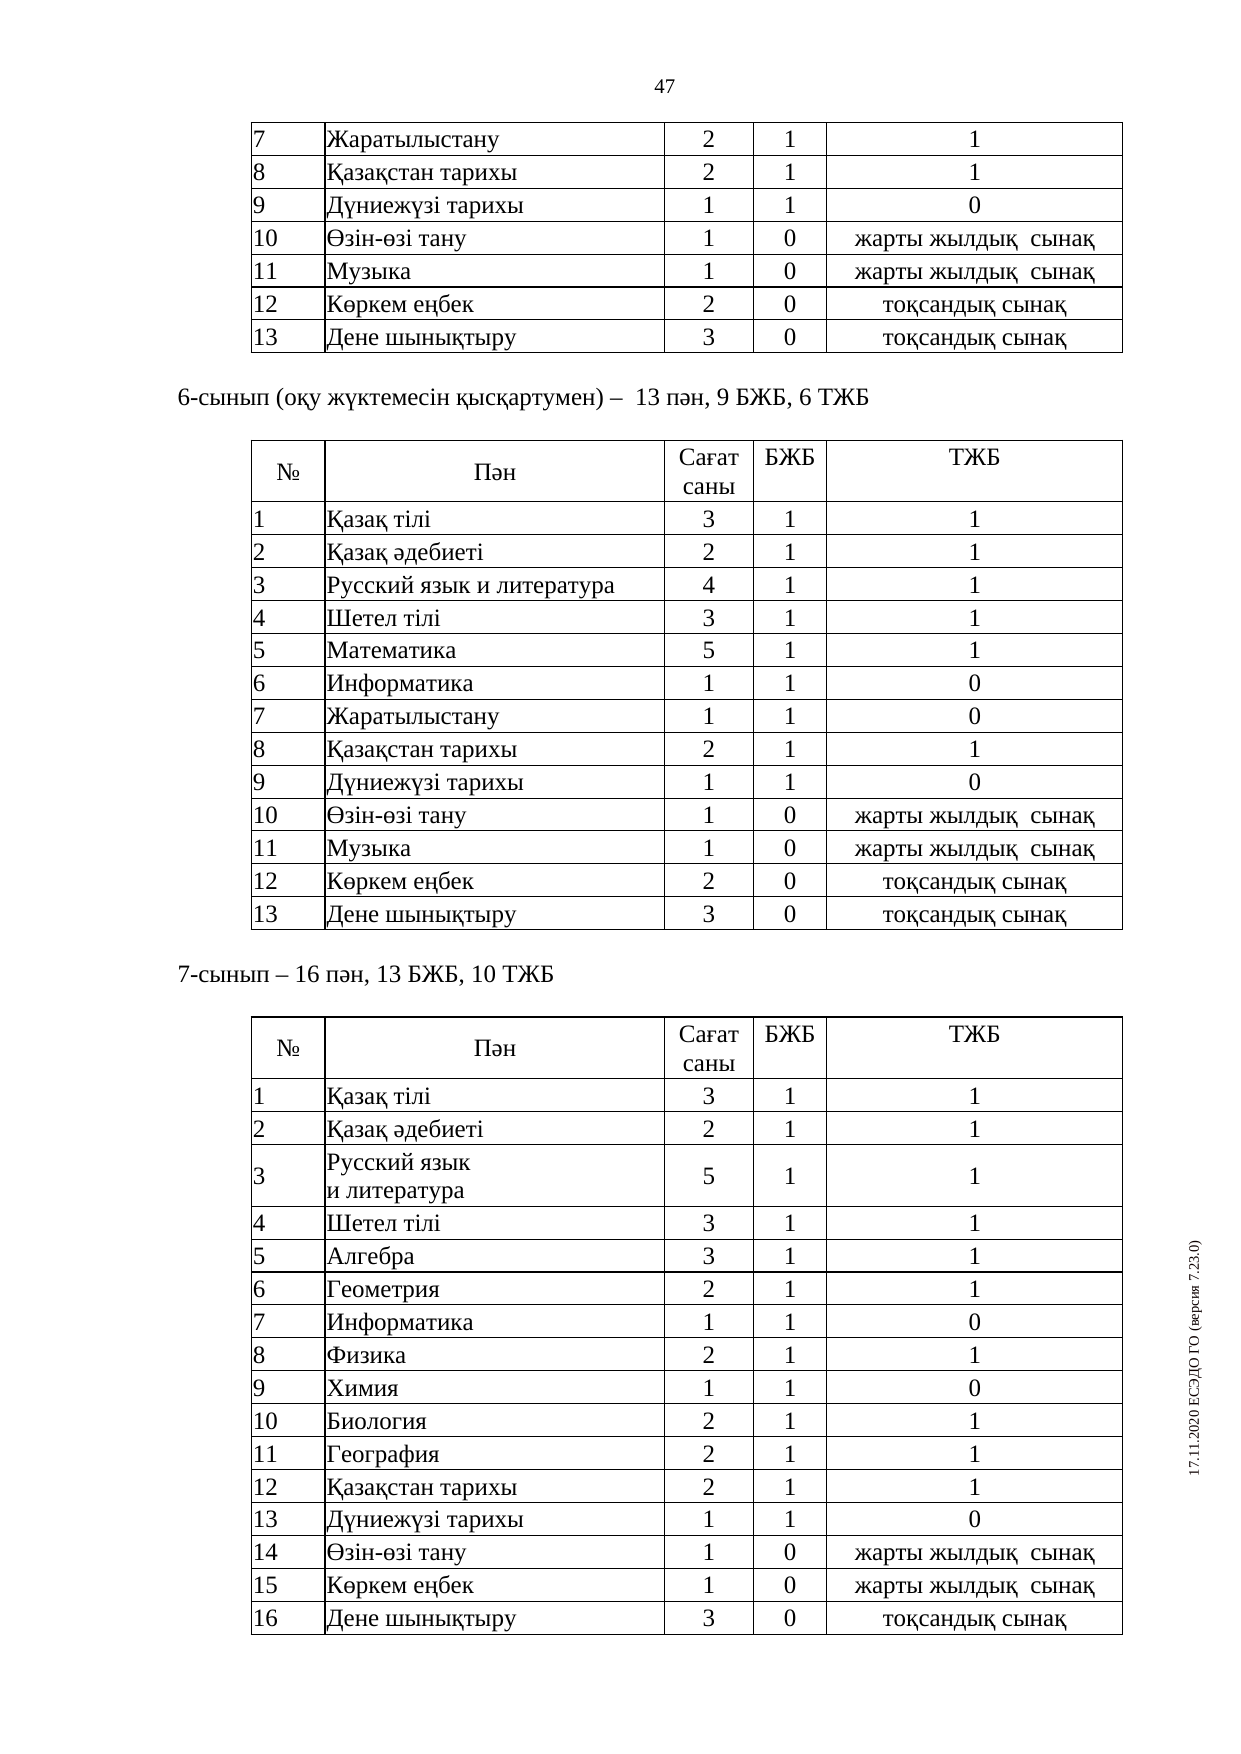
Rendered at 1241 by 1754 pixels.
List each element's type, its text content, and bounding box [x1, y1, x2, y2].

table_cell 1 [665, 1503, 753, 1535]
table_cell 13 [252, 320, 324, 352]
table_cell 1 [252, 1079, 324, 1111]
table_cell 2 [665, 156, 753, 188]
table_cell 1 [754, 1207, 826, 1238]
table_cell География [326, 1437, 664, 1469]
table_cell 5 [252, 634, 324, 666]
table_cell 1 [827, 535, 1122, 567]
table_cell жарты жылдық сынақ [827, 1536, 1122, 1568]
table_cell 8 [252, 733, 324, 764]
table_cell 1 [754, 667, 826, 699]
table_cell 0 [827, 1305, 1122, 1337]
table_cell 2 [665, 1273, 753, 1304]
table_cell 12 [252, 1470, 324, 1502]
table_cell Биология [326, 1404, 664, 1436]
table_cell Көркем еңбек [326, 1569, 664, 1601]
table_cell 5 [665, 1145, 753, 1206]
table_cell 2 [665, 1437, 753, 1469]
table_cell 2 [252, 535, 324, 567]
table_cell 0 [827, 1371, 1122, 1403]
table_cell жарты жылдық сынақ [827, 1569, 1122, 1601]
table_cell Қазақ әдебиеті [326, 1112, 664, 1144]
table_cell 1 [665, 700, 753, 732]
table_cell Қазақ тілі [326, 1079, 664, 1111]
table_cell 1 [827, 156, 1122, 188]
table_cell 1 [665, 189, 753, 221]
table_cell 1 [665, 1305, 753, 1337]
table_cell 1 [754, 1503, 826, 1535]
table_cell Қазақ тілі [326, 502, 664, 534]
table_cell 3 [665, 1240, 753, 1271]
table_cell 12 [252, 288, 324, 319]
table_cell 2 [665, 1338, 753, 1370]
table_cell Көркем еңбек [326, 864, 664, 896]
table_cell 1 [754, 123, 826, 155]
table_cell 5 [665, 634, 753, 666]
table_cell 1 [754, 1079, 826, 1111]
table_cell 7 [252, 700, 324, 732]
table_cell Информатика [326, 1305, 664, 1337]
table_cell 1 [827, 1240, 1122, 1271]
table_cell тоқсандық сынақ [827, 1602, 1122, 1633]
table_cell Русский язык и литература [326, 1145, 664, 1206]
table_cell 1 [754, 1338, 826, 1370]
table_cell 0 [827, 1503, 1122, 1535]
table_cell жарты жылдық сынақ [827, 255, 1122, 286]
table_cell 1 [754, 601, 826, 633]
table_cell 3 [665, 320, 753, 352]
table_cell 1 [665, 222, 753, 253]
table_header № [252, 1018, 324, 1078]
table_cell 0 [754, 831, 826, 863]
table_cell 8 [252, 156, 324, 188]
table_cell Алгебра [326, 1240, 664, 1271]
table_cell 1 [754, 1145, 826, 1206]
table_cell 1 [827, 502, 1122, 534]
table_cell Өзін-өзі тану [326, 799, 664, 830]
table_cell 2 [665, 288, 753, 319]
text 7-сынып – 16 пән, 13 БЖБ, 10 ТЖБ [177, 959, 1152, 988]
table_cell 12 [252, 864, 324, 896]
table_cell 2 [665, 123, 753, 155]
table_cell 1 [665, 1536, 753, 1568]
table_cell Қазақстан тарихы [326, 1470, 664, 1502]
table_cell 1 [827, 1470, 1122, 1502]
table_cell тоқсандық сынақ [827, 288, 1122, 319]
table_cell 2 [665, 535, 753, 567]
table_cell 0 [754, 1602, 826, 1633]
table_cell Русский язык и литература [326, 568, 664, 600]
table_cell 1 [754, 1404, 826, 1436]
table_cell 1 [754, 1112, 826, 1144]
table_cell 4 [252, 1207, 324, 1238]
table_cell 5 [252, 1240, 324, 1271]
table_cell 3 [665, 1602, 753, 1633]
table_cell Математика [326, 634, 664, 666]
table_cell 2 [665, 733, 753, 764]
table_cell тоқсандық сынақ [827, 320, 1122, 352]
table_cell 0 [754, 1569, 826, 1601]
table_cell 1 [754, 1305, 826, 1337]
table_cell 3 [665, 601, 753, 633]
table_cell Дүниежүзі тарихы [326, 1503, 664, 1535]
table_cell 13 [252, 897, 324, 929]
table_cell 1 [754, 733, 826, 764]
table_cell 16 [252, 1602, 324, 1633]
table_cell 1 [665, 799, 753, 830]
table_cell тоқсандық сынақ [827, 897, 1122, 929]
table_cell 1 [827, 568, 1122, 600]
table_cell Химия [326, 1371, 664, 1403]
table_cell 4 [252, 601, 324, 633]
table_cell Геометрия [326, 1273, 664, 1304]
table_cell 0 [754, 864, 826, 896]
table_cell 1 [665, 1569, 753, 1601]
table_cell 0 [754, 222, 826, 253]
table_cell Информатика [326, 667, 664, 699]
table_cell 3 [665, 897, 753, 929]
table_cell 1 [665, 1371, 753, 1403]
table_cell 1 [827, 1145, 1122, 1206]
table_cell 1 [754, 189, 826, 221]
table_cell Қазақ әдебиеті [326, 535, 664, 567]
table_cell Қазақстан тарихы [326, 733, 664, 764]
table_cell 1 [252, 502, 324, 534]
table_cell 6 [252, 667, 324, 699]
table_cell 1 [754, 535, 826, 567]
table_cell 3 [665, 502, 753, 534]
table_cell 1 [754, 1273, 826, 1304]
table_cell 3 [252, 1145, 324, 1206]
table_cell 1 [827, 123, 1122, 155]
table_header БЖБ [754, 1018, 826, 1078]
table_cell жарты жылдық сынақ [827, 799, 1122, 830]
table_cell 0 [754, 897, 826, 929]
table_cell Қазақстан тарихы [326, 156, 664, 188]
table_cell 9 [252, 189, 324, 221]
table_cell 1 [827, 634, 1122, 666]
table_cell 1 [754, 156, 826, 188]
table_cell жарты жылдық сынақ [827, 222, 1122, 253]
table_cell 1 [754, 1371, 826, 1403]
text 6-сынып (оқу жүктемесін қысқартумен) – 13 пән, 9 БЖБ, 6 ТЖБ [177, 382, 1152, 411]
table_cell 1 [827, 1112, 1122, 1144]
table_cell 0 [827, 700, 1122, 732]
table_header Пән [326, 1018, 664, 1078]
table_cell 15 [252, 1569, 324, 1601]
table_cell Музыка [326, 831, 664, 863]
table_cell 8 [252, 1338, 324, 1370]
table_header Пән [326, 441, 664, 501]
table_cell 1 [754, 1470, 826, 1502]
table_cell 1 [827, 1404, 1122, 1436]
table_cell Дене шынықтыру [326, 1602, 664, 1633]
table_cell 0 [827, 667, 1122, 699]
table_cell 1 [827, 1207, 1122, 1238]
table_cell 7 [252, 123, 324, 155]
table_cell 11 [252, 255, 324, 286]
table_cell 2 [665, 1404, 753, 1436]
table_cell Өзін-өзі тану [326, 222, 664, 253]
table_cell 0 [827, 766, 1122, 797]
table_cell 1 [754, 766, 826, 797]
table_header № [252, 441, 324, 501]
table_cell 1 [665, 766, 753, 797]
table_cell Шетел тілі [326, 601, 664, 633]
table_cell Дүниежүзі тарихы [326, 766, 664, 797]
table_header ТЖБ [827, 441, 1122, 501]
table_cell 1 [754, 1437, 826, 1469]
table_cell жарты жылдық сынақ [827, 831, 1122, 863]
table_cell Музыка [326, 255, 664, 286]
table_cell Дене шынықтыру [326, 897, 664, 929]
table_cell 2 [665, 1112, 753, 1144]
table_cell 1 [827, 1079, 1122, 1111]
table_header ТЖБ [827, 1018, 1122, 1078]
table_cell 3 [665, 1207, 753, 1238]
table_cell 10 [252, 799, 324, 830]
table_cell 3 [665, 1079, 753, 1111]
table_cell 7 [252, 1305, 324, 1337]
table_cell 1 [665, 255, 753, 286]
table_cell 3 [252, 568, 324, 600]
table_cell 1 [827, 733, 1122, 764]
table_cell 1 [754, 502, 826, 534]
table_cell Дене шынықтыру [326, 320, 664, 352]
table_cell 1 [827, 1273, 1122, 1304]
table_header БЖБ [754, 441, 826, 501]
table_cell 1 [827, 1437, 1122, 1469]
table_cell 1 [665, 667, 753, 699]
table_cell 4 [665, 568, 753, 600]
table_cell 0 [754, 1536, 826, 1568]
table_cell 1 [754, 568, 826, 600]
table_cell 0 [827, 189, 1122, 221]
table_cell 0 [754, 255, 826, 286]
table_cell 14 [252, 1536, 324, 1568]
table_cell Дүниежүзі тарихы [326, 189, 664, 221]
table_cell 2 [665, 1470, 753, 1502]
table_cell 11 [252, 1437, 324, 1469]
table_cell Жаратылыстану [326, 123, 664, 155]
table_cell 10 [252, 222, 324, 253]
table_cell 13 [252, 1503, 324, 1535]
table_cell 11 [252, 831, 324, 863]
table_cell 1 [754, 700, 826, 732]
table_cell Шетел тілі [326, 1207, 664, 1238]
table_cell Жаратылыстану [326, 700, 664, 732]
table_cell 9 [252, 766, 324, 797]
table_cell 6 [252, 1273, 324, 1304]
table_cell тоқсандық сынақ [827, 864, 1122, 896]
table_header Сағат саны [665, 1018, 753, 1078]
table_cell 10 [252, 1404, 324, 1436]
table_cell Өзін-өзі тану [326, 1536, 664, 1568]
table_cell 1 [827, 1338, 1122, 1370]
table_cell 0 [754, 799, 826, 830]
table_header Сағат саны [665, 441, 753, 501]
table_cell 0 [754, 320, 826, 352]
table_cell 0 [754, 288, 826, 319]
table_cell Физика [326, 1338, 664, 1370]
table_cell 9 [252, 1371, 324, 1403]
table_cell 1 [754, 634, 826, 666]
table_cell 1 [665, 831, 753, 863]
table_cell Көркем еңбек [326, 288, 664, 319]
table_cell 2 [252, 1112, 324, 1144]
table_cell 2 [665, 864, 753, 896]
table_cell 1 [827, 601, 1122, 633]
table_cell 1 [754, 1240, 826, 1271]
